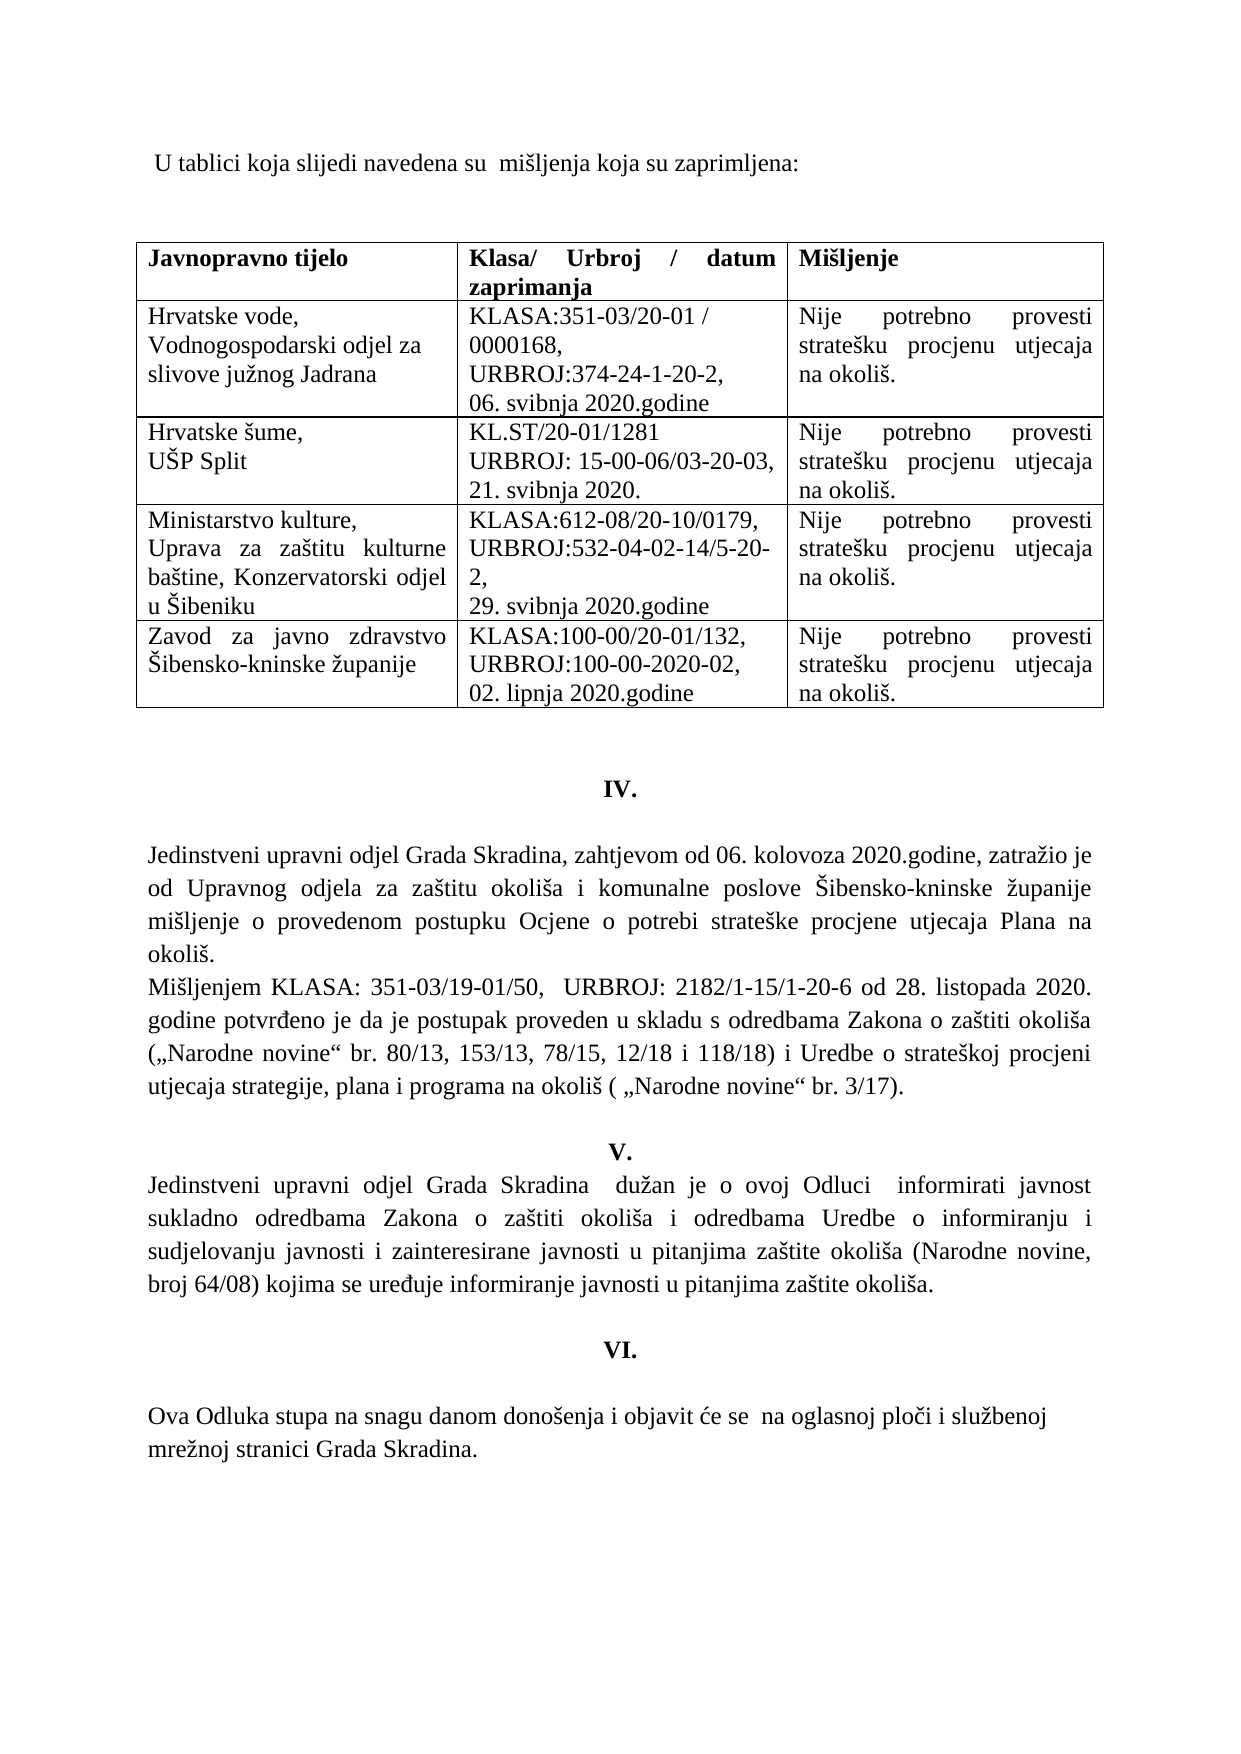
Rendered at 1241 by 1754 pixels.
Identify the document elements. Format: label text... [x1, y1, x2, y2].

table_cell Nije potrebno provesti stratešku procjenu utjecaja na okoliš. [788, 418, 1103, 504]
table_cell Nije potrebno provesti stratešku procjenu utjecaja na okoliš. [788, 505, 1103, 620]
table_cell KL.ST/20-01/1281 URBROJ: 15-00-06/03-20-03, 21. svibnja 2020. [458, 418, 787, 504]
table_cell Nije potrebno provesti stratešku procjenu utjecaja na okoliš. [788, 621, 1103, 707]
table_cell Zavod za javno zdravstvo Šibensko-kninske županije [137, 621, 457, 707]
text Jedinstveni upravni odjel Grada Skradina, zahtjevom od 06. kolovoza 2020.godine, zatražio je od Upravnog odjela za zaštitu okoliša i komunalne poslove Šibensko-kninske županije mišljenje o provedenom postupku Ocjene o potrebi strateške procjene utjecaja Plana na okoliš. [148, 840, 1093, 968]
table_header Javnopravno tijelo [137, 243, 457, 300]
table_cell Hrvatske šume, UŠP Split [137, 418, 457, 504]
table_cell KLASA:351-03/20-01 / 0000168, URBROJ:374-24-1-20-2, 06. svibnja 2020.godine [458, 301, 787, 416]
text V. [148, 1137, 1093, 1166]
text IV. [148, 774, 1093, 803]
table_cell Ministarstvo kulture, Uprava za zaštitu kulturne baštine, Konzervatorski odjel u Šibeniku [137, 505, 457, 620]
table_cell KLASA:612-08/20-10/0179, URBROJ:532-04-02-14/5-20-2, 29. svibnja 2020.godine [458, 505, 787, 620]
table_header Klasa/ Urbroj / datum zaprimanja [458, 243, 787, 300]
text VI. [148, 1335, 1093, 1364]
table_header Mišljenje [788, 243, 1103, 300]
text Ova Odluka stupa na snagu danom donošenja i objavit će se na oglasnoj ploči i službenoj mrežnoj stranici Grada Skradina. [148, 1401, 1093, 1463]
text U tablici koja slijedi navedena su mišljenja koja su zaprimljena: [148, 148, 1093, 176]
table_cell Nije potrebno provesti stratešku procjenu utjecaja na okoliš. [788, 301, 1103, 416]
text Mišljenjem KLASA: 351-03/19-01/50, URBROJ: 2182/1-15/1-20-6 od 28. listopada 2020. godine potvrđeno je da je postupak proveden u skladu s odredbama Zakona o zaštiti okoliša („Narodne novine“ br. 80/13, 153/13, 78/15, 12/18 i 118/18) i Uredbe o strateškoj procjeni utjecaja strategije, plana i programa na okoliš ( „Narodne novine“ br. 3/17). [148, 972, 1093, 1100]
table_cell KLASA:100-00/20-01/132, URBROJ:100-00-2020-02, 02. lipnja 2020.godine [458, 621, 787, 707]
text Jedinstveni upravni odjel Grada Skradina dužan je o ovoj Odluci informirati javnost sukladno odredbama Zakona o zaštiti okoliša i odredbama Uredbe o informiranju i sudjelovanju javnosti i zainteresirane javnosti u pitanjima zaštite okoliša (Narodne novine, broj 64/08) kojima se uređuje informiranje javnosti u pitanjima zaštite okoliša. [148, 1170, 1093, 1298]
table_cell Hrvatske vode, Vodnogospodarski odjel za slivove južnog Jadrana [137, 301, 457, 416]
